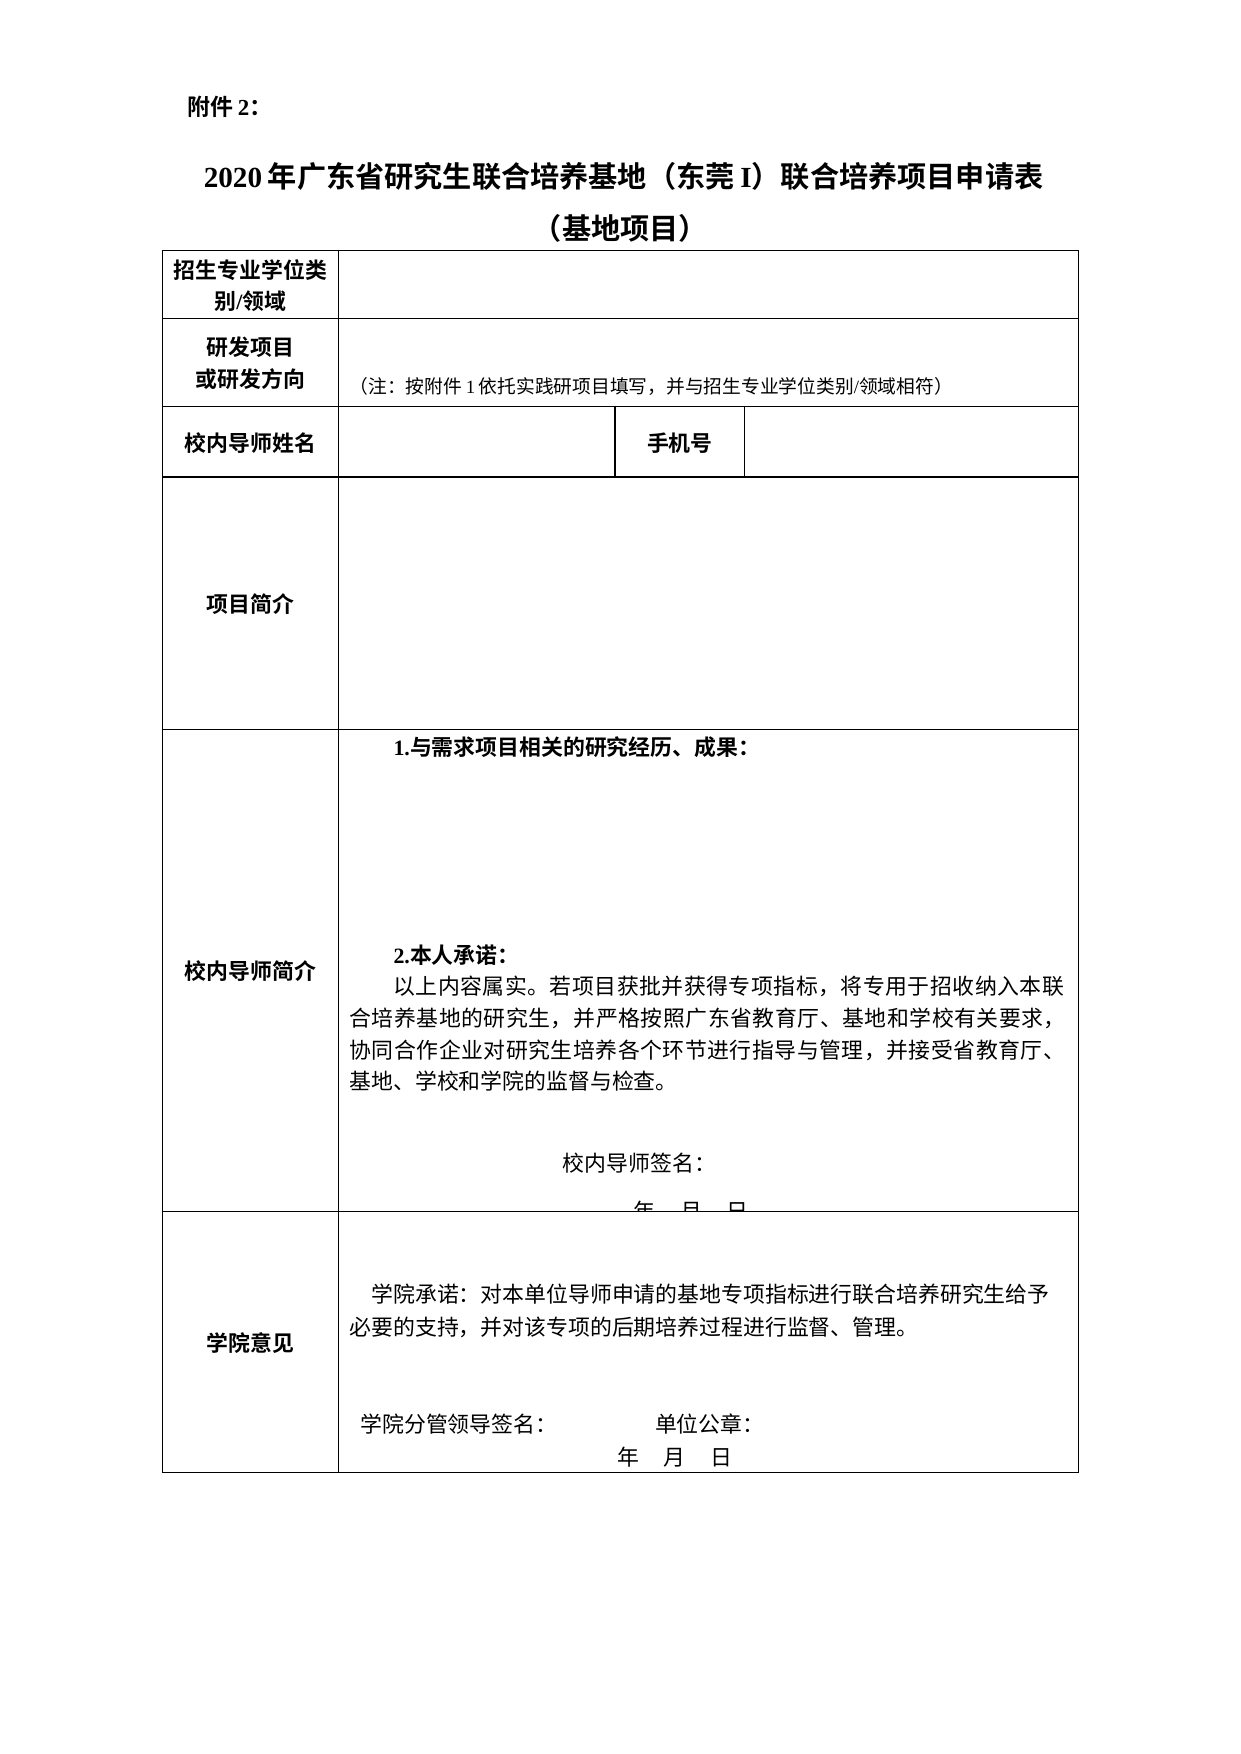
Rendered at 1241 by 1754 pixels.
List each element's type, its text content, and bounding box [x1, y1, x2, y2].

table_cell 手机号 [616, 407, 744, 476]
table_cell [745, 407, 1078, 476]
table_cell 校内导师简介 [163, 730, 338, 1211]
text 2020年广东省研究生联合培养基地（东莞I）联合培养项目申请表 [187, 146, 1053, 198]
table_cell [339, 407, 614, 476]
table_cell 研发项目 或研发方向 [163, 319, 338, 406]
table_cell [339, 478, 1078, 728]
text （基地项目） [187, 198, 1053, 250]
table_cell 学院承诺：对本单位导师申请的基地专项指标进行联合培养研究生给予必要的支持，并对该专项的后期培养过程进行监督、管理。 学院分管领导签名： 单位公章： 年 月 日 [339, 1212, 1078, 1472]
table_header [339, 251, 1078, 318]
table_cell 1.与需求项目相关的研究经历、成果： 2.本人承诺： 以上内容属实。若项目获批并获得专项指标，将专用于招收纳入本联合培养基地的研究生，并严格按照广东省教育厅、基地和学校有关要求，协同合作企业对研究生培养各个环节进行指导与管理，并接受省教育厅、基地、学校和学院的监督与检查。 校内导师签名： 年 月 日 [339, 730, 1078, 1211]
table_header 招生专业学位类别/领域 [163, 251, 338, 318]
table_cell 学院意见 [163, 1212, 338, 1472]
table_cell 校内导师姓名 [163, 407, 338, 476]
table_cell （注：按附件1依托实践研项目填写，并与招生专业学位类别/领域相符） [339, 319, 1078, 406]
table_cell 项目简介 [163, 478, 338, 728]
